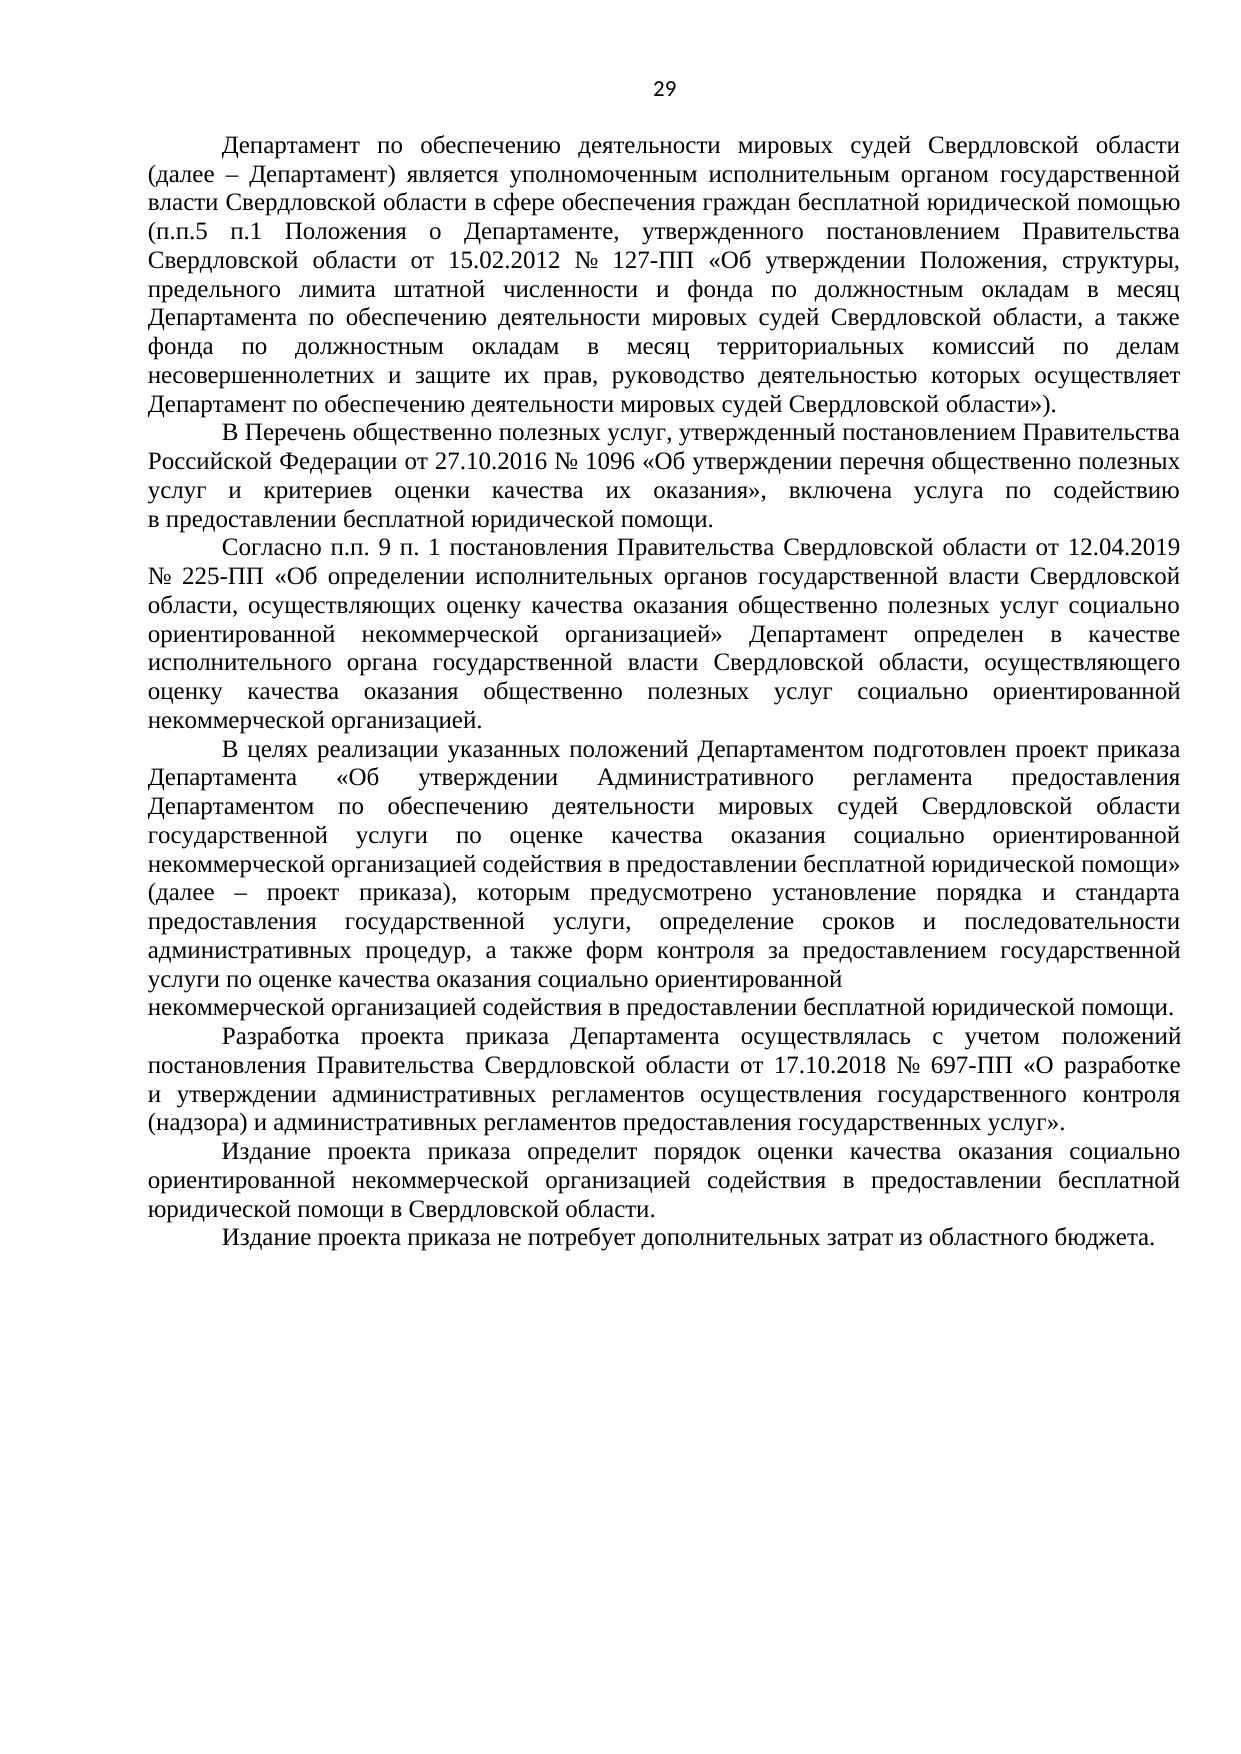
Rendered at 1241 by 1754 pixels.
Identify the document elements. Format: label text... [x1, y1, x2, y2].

text Разработка проекта приказа Департамента осуществлялась с учетом положений постановления Правительства Свердловской области от 17.10.2018 № 697-ПП «О разработке и утверждении административных регламентов осуществления государственного контроля (надзора) и административных регламентов предоставления государственных услуг». [148, 1021, 1181, 1136]
text некоммерческой организацией содействия в предоставлении бесплатной юридической помощи. [148, 992, 1181, 1021]
text Департамент по обеспечению деятельности мировых судей Свердловской области (далее – Департамент) является уполномоченным исполнительным органом государственной власти Свердловской области в сфере обеспечения граждан бесплатной юридической помощью (п.п.5 п.1 Положения о Департаменте, утвержденного постановлением Правительства Свердловской области от 15.02.2012 № 127-ПП «Об утверждении Положения, структуры, предельного лимита штатной численности и фонда по должностным окладам в месяц Департамента по обеспечению деятельности мировых судей Свердловской области, а также фонда по должностным окладам в месяц территориальных комиссий по делам несовершеннолетних и защите их прав, руководство деятельностью которых осуществляет Департамент по обеспечению деятельности мировых судей Свердловской области»). [148, 130, 1181, 417]
text Издание проекта приказа определит порядок оценки качества оказания социально ориентированной некоммерческой организацией содействия в предоставлении бесплатной юридической помощи в Свердловской области. [148, 1136, 1181, 1222]
text В целях реализации указанных положений Департаментом подготовлен проект приказа Департамента «Об утверждении Административного регламента предоставления Департаментом по обеспечению деятельности мировых судей Свердловской области государственной услуги по оценке качества оказания социально ориентированной некоммерческой организацией содействия в предоставлении бесплатной юридической помощи» (далее – проект приказа), которым предусмотрено установление порядка и стандарта предоставления государственной услуги, определение сроков и последовательности административных процедур, а также форм контроля за предоставлением государственной услуги по оценке качества оказания социально ориентированной [148, 734, 1181, 992]
text Согласно п.п. 9 п. 1 постановления Правительства Свердловской области от 12.04.2019 № 225-ПП «Об определении исполнительных органов государственной власти Свердловской области, осуществляющих оценку качества оказания общественно полезных услуг социально ориентированной некоммерческой организацией» Департамент определен в качестве исполнительного органа государственной власти Свердловской области, осуществляющего оценку качества оказания общественно полезных услуг социально ориентированной некоммерческой организацией. [148, 532, 1181, 734]
text Издание проекта приказа не потребует дополнительных затрат из областного бюджета. [148, 1222, 1181, 1251]
text В Перечень общественно полезных услуг, утвержденный постановлением Правительства Российской Федерации от 27.10.2016 № 1096 «Об утверждении перечня общественно полезных услуг и критериев оценки качества их оказания», включена услуга по содействию в предоставлении бесплатной юридической помощи. [148, 417, 1181, 532]
